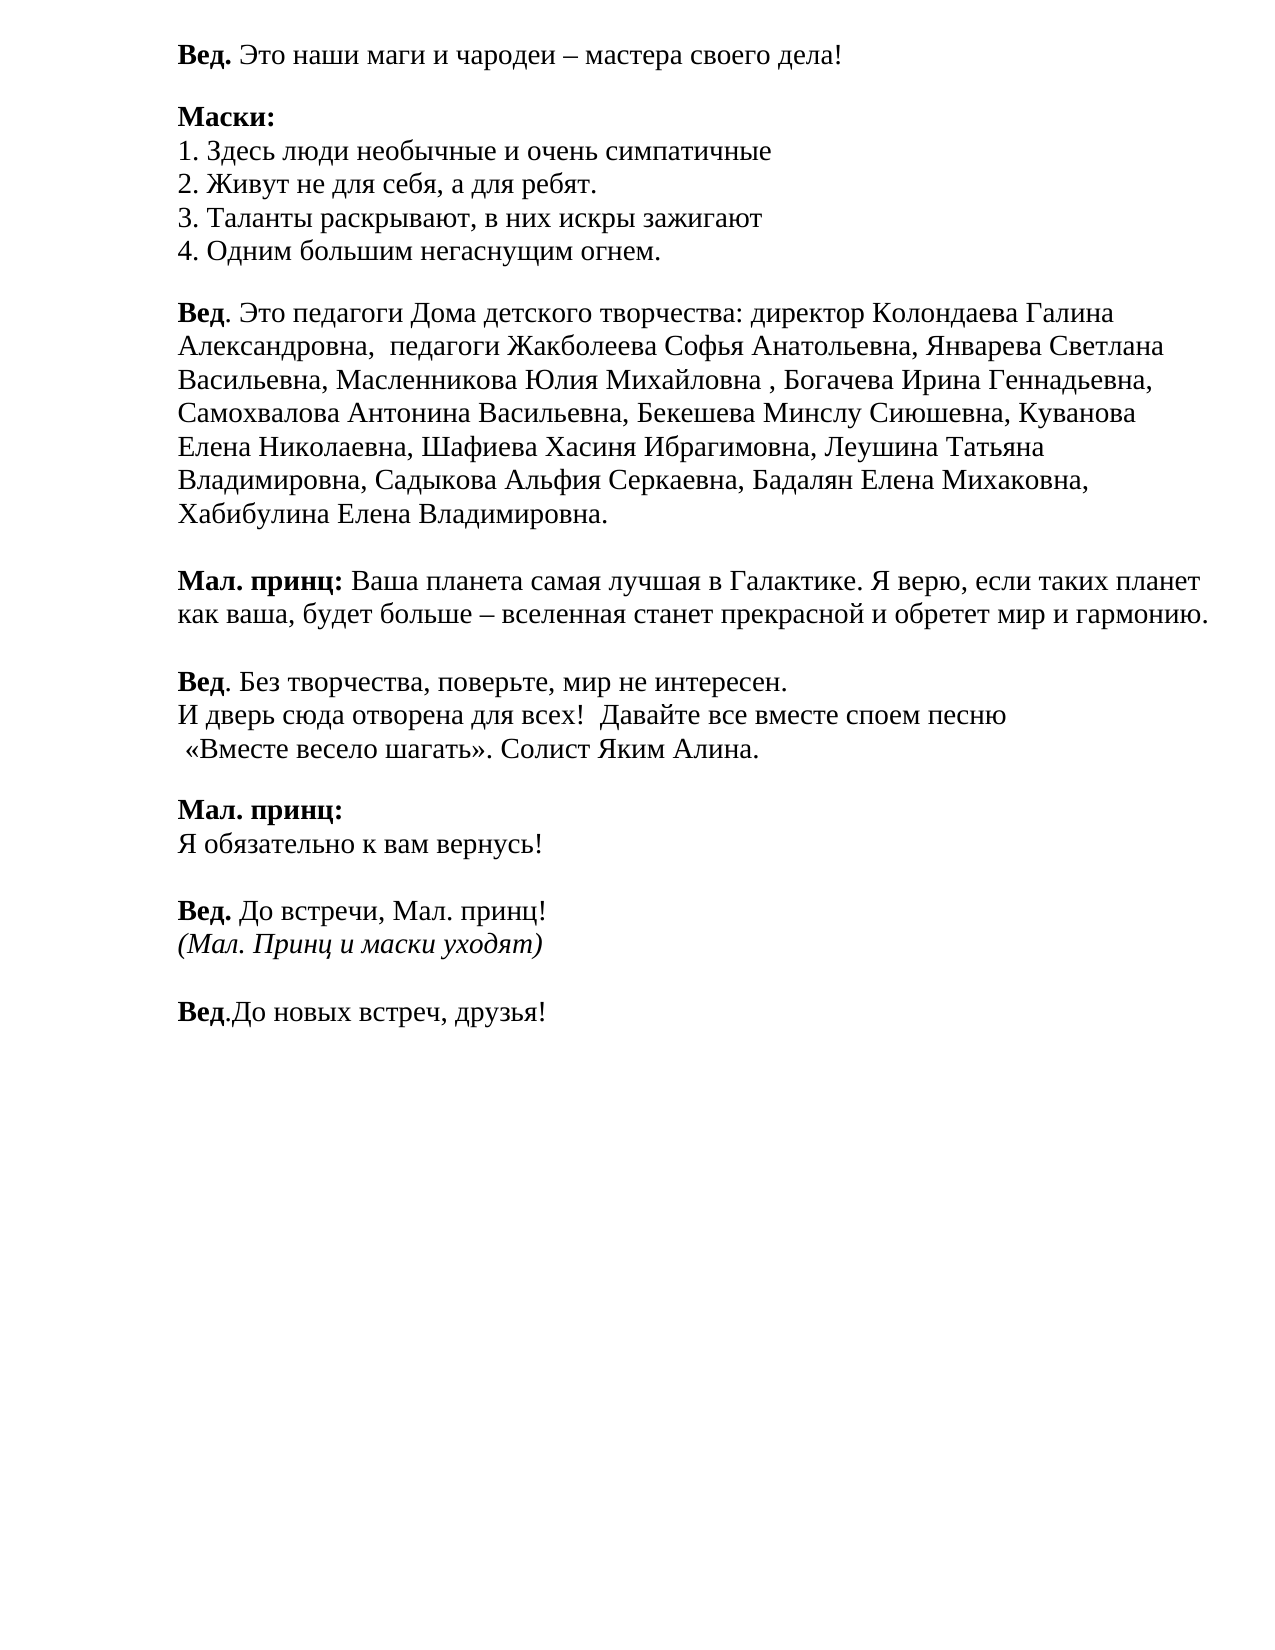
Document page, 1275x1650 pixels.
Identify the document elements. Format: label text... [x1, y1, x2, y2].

text Вед. Без творчества, поверьте, мир не интересен. И дверь сюда отворена для всех! Давайте все вместе споем песню [177, 664, 1209, 731]
text Я обязательно к вам вернусь! [177, 826, 1209, 859]
text Вед.До новых встреч, друзья! [177, 960, 1209, 1027]
text Маски: 1. Здесь люди необычные и очень симпатичные 2. Живут не для себя, а для ребят. 3. Таланты раскрывают, в них искры зажигают 4. Одним большим негаснущим огнем. [177, 99, 1209, 295]
text «Вместе весело шагать». Солист Яким Алина. [177, 731, 1209, 792]
text Вед. Это наши маги и чародеи – мастера своего дела! [177, 37, 1209, 99]
text Мал. принц: [177, 792, 1209, 826]
text Мал. принц: Ваша планета самая лучшая в Галактике. Я верю, если таких планет как ваша, будет больше – вселенная станет прекрасной и обретет мир и гармонию. [177, 563, 1209, 630]
text Вед. Это педагоги Дома детского творчества: директор Колондаева Галина Александровна, педагоги Жакболеева Софья Анатольевна, Январева Светлана Васильевна, Масленникова Юлия Михайловна , Богачева Ирина Геннадьевна, Самохвалова Антонина Васильевна, Бекешева Минслу Сиюшевна, Куванова Елена Николаевна, Шафиева Хасиня Ибрагимовна, Леушина Татьяна Владимировна, Садыкова Альфия Серкаевна, Бадалян Елена Михаковна, Хабибулина Елена Владимировна. [177, 295, 1209, 529]
text Вед. До встречи, Мал. принц! (Мал. Принц и маски уходят) [177, 859, 1209, 960]
